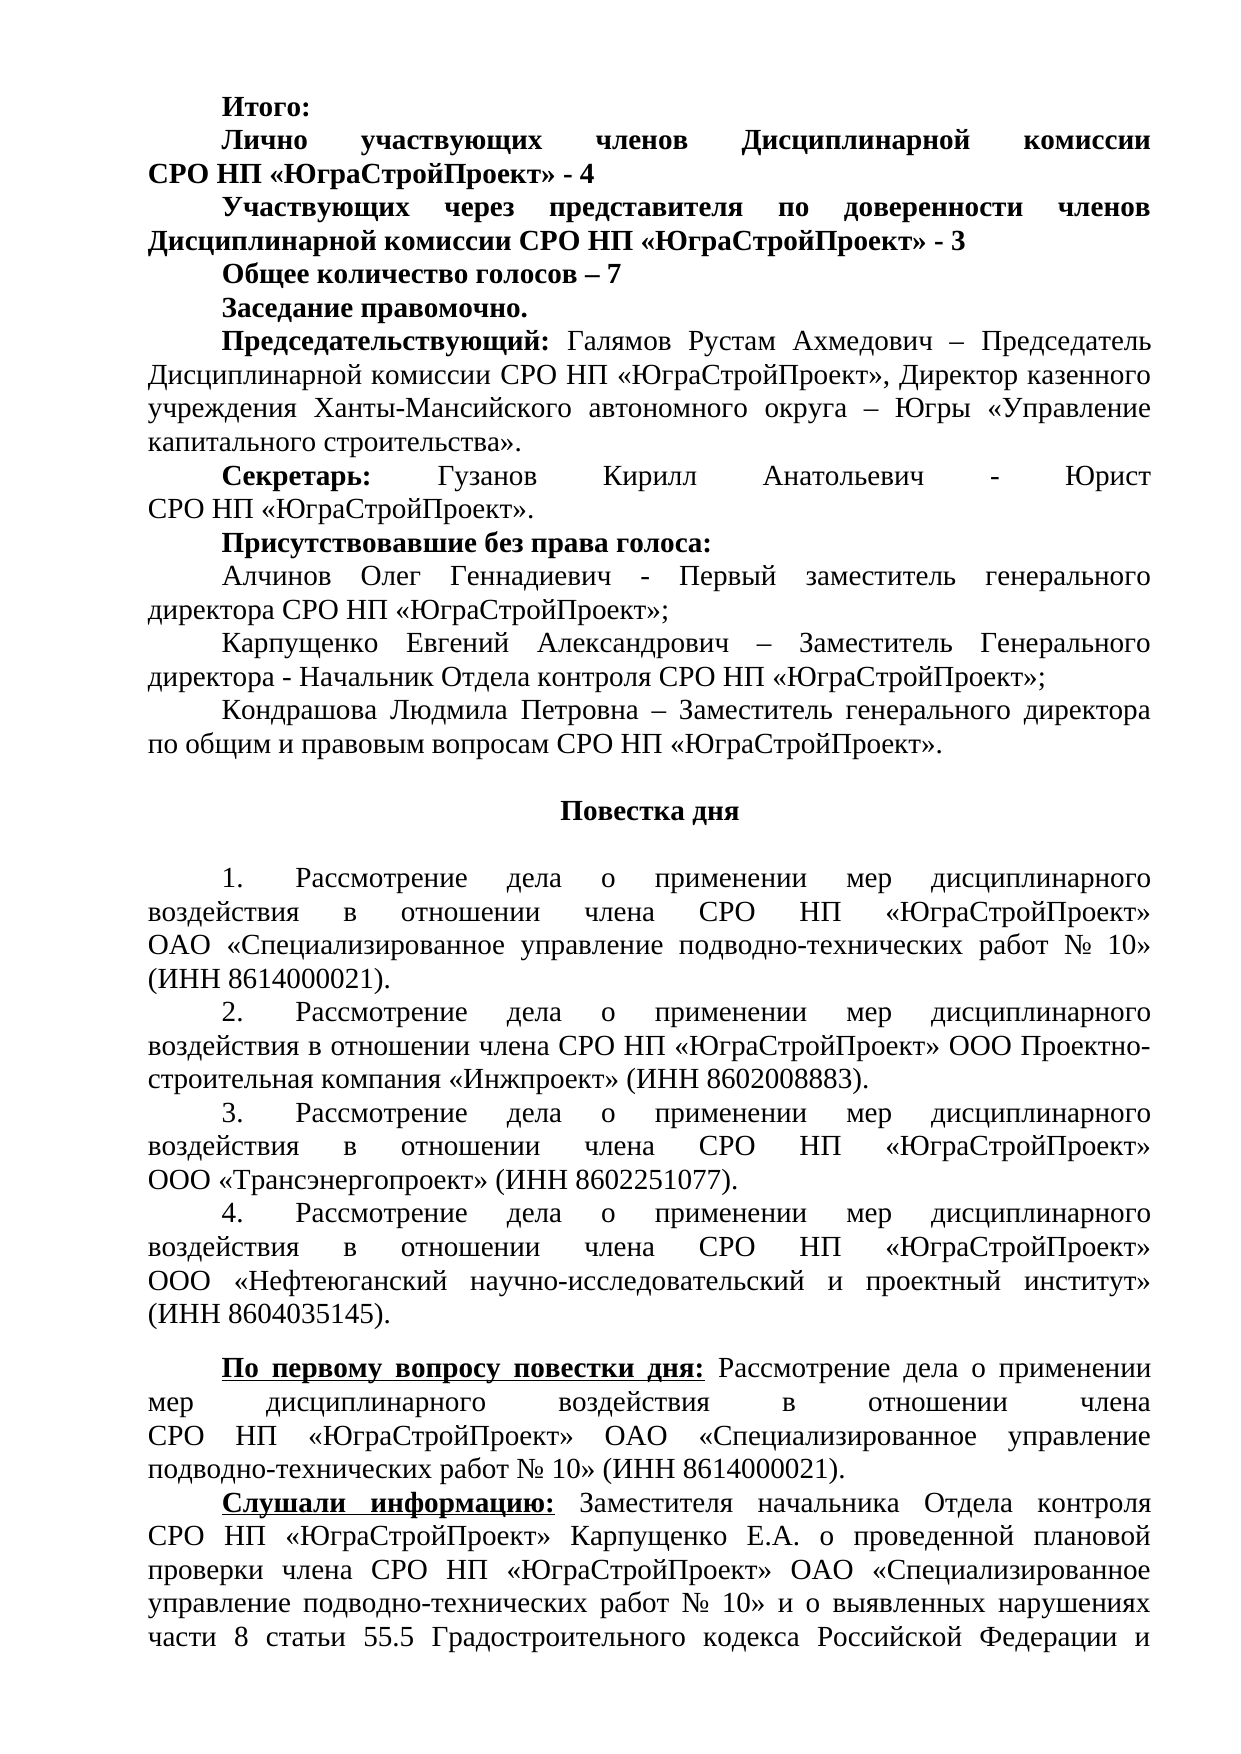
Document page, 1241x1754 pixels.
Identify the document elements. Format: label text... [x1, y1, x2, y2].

text Кондрашова Людмила Петровна – Заместитель генерального директора по общим и правовым вопросам СРО НП «ЮграСтройПроект». [148, 692, 1152, 759]
text Алчинов Олег Геннадиевич - Первый заместитель генерального директора СРО НП «ЮграСтройПроект»; [148, 558, 1152, 625]
text Заседание правомочно. [148, 290, 1152, 323]
list Рассмотрение дела о применении мер дисциплинарного воздействия в отношении члена СРО НП «ЮграСтройПроект» ОАО «Специализированное управление подводно-технических работ № 10» (ИНН 8614000021). [148, 860, 1152, 994]
text Секретарь: Гузанов Кирилл Анатольевич - Юрист СРО НП «ЮграСтройПроект». [148, 458, 1152, 525]
text Присутствовавшие без права голоса: [148, 525, 1152, 558]
text Председательствующий: Галямов Рустам Ахмедович – Председатель Дисциплинарной комиссии СРО НП «ЮграСтройПроект», Директор казенного учреждения Ханты-Мансийского автономного округа – Югры «Управление капитального строительства». [148, 323, 1152, 458]
text Участвующих через представителя по доверенности членов Дисциплинарной комиссии СРО НП «ЮграСтройПроект» - 3 [148, 189, 1152, 256]
text Лично участвующих членов Дисциплинарной комиссии СРО НП «ЮграСтройПроект» - 4 [148, 122, 1152, 189]
list Рассмотрение дела о применении мер дисциплинарного воздействия в отношении члена СРО НП «ЮграСтройПроект» ООО «Трансэнергопроект» (ИНН 8602251077). [148, 1095, 1152, 1196]
list Рассмотрение дела о применении мер дисциплинарного воздействия в отношении члена СРО НП «ЮграСтройПроект» ООО «Нефтеюганский научно-исследовательский и проектный институт» (ИНН 8604035145). [148, 1196, 1152, 1330]
text Карпущенко Евгений Александрович – Заместитель Генерального директора - Начальник Отдела контроля СРО НП «ЮграСтройПроект»; [148, 625, 1152, 692]
list Рассмотрение дела о применении мер дисциплинарного воздействия в отношении члена СРО НП «ЮграСтройПроект» ООО Проектно-строительная компания «Инжпроект» (ИНН 8602008883). [148, 994, 1152, 1095]
text Итого: [222, 89, 1152, 122]
text Повестка дня [148, 793, 1152, 827]
text По первому вопросу повестки дня: Рассмотрение дела о применении мер дисциплинарного воздействия в отношении члена СРО НП «ЮграСтройПроект» ОАО «Специализированное управление подводно-технических работ № 10» (ИНН 8614000021). [148, 1351, 1152, 1485]
text Общее количество голосов – 7 [222, 256, 1152, 290]
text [148, 1485, 1152, 1652]
